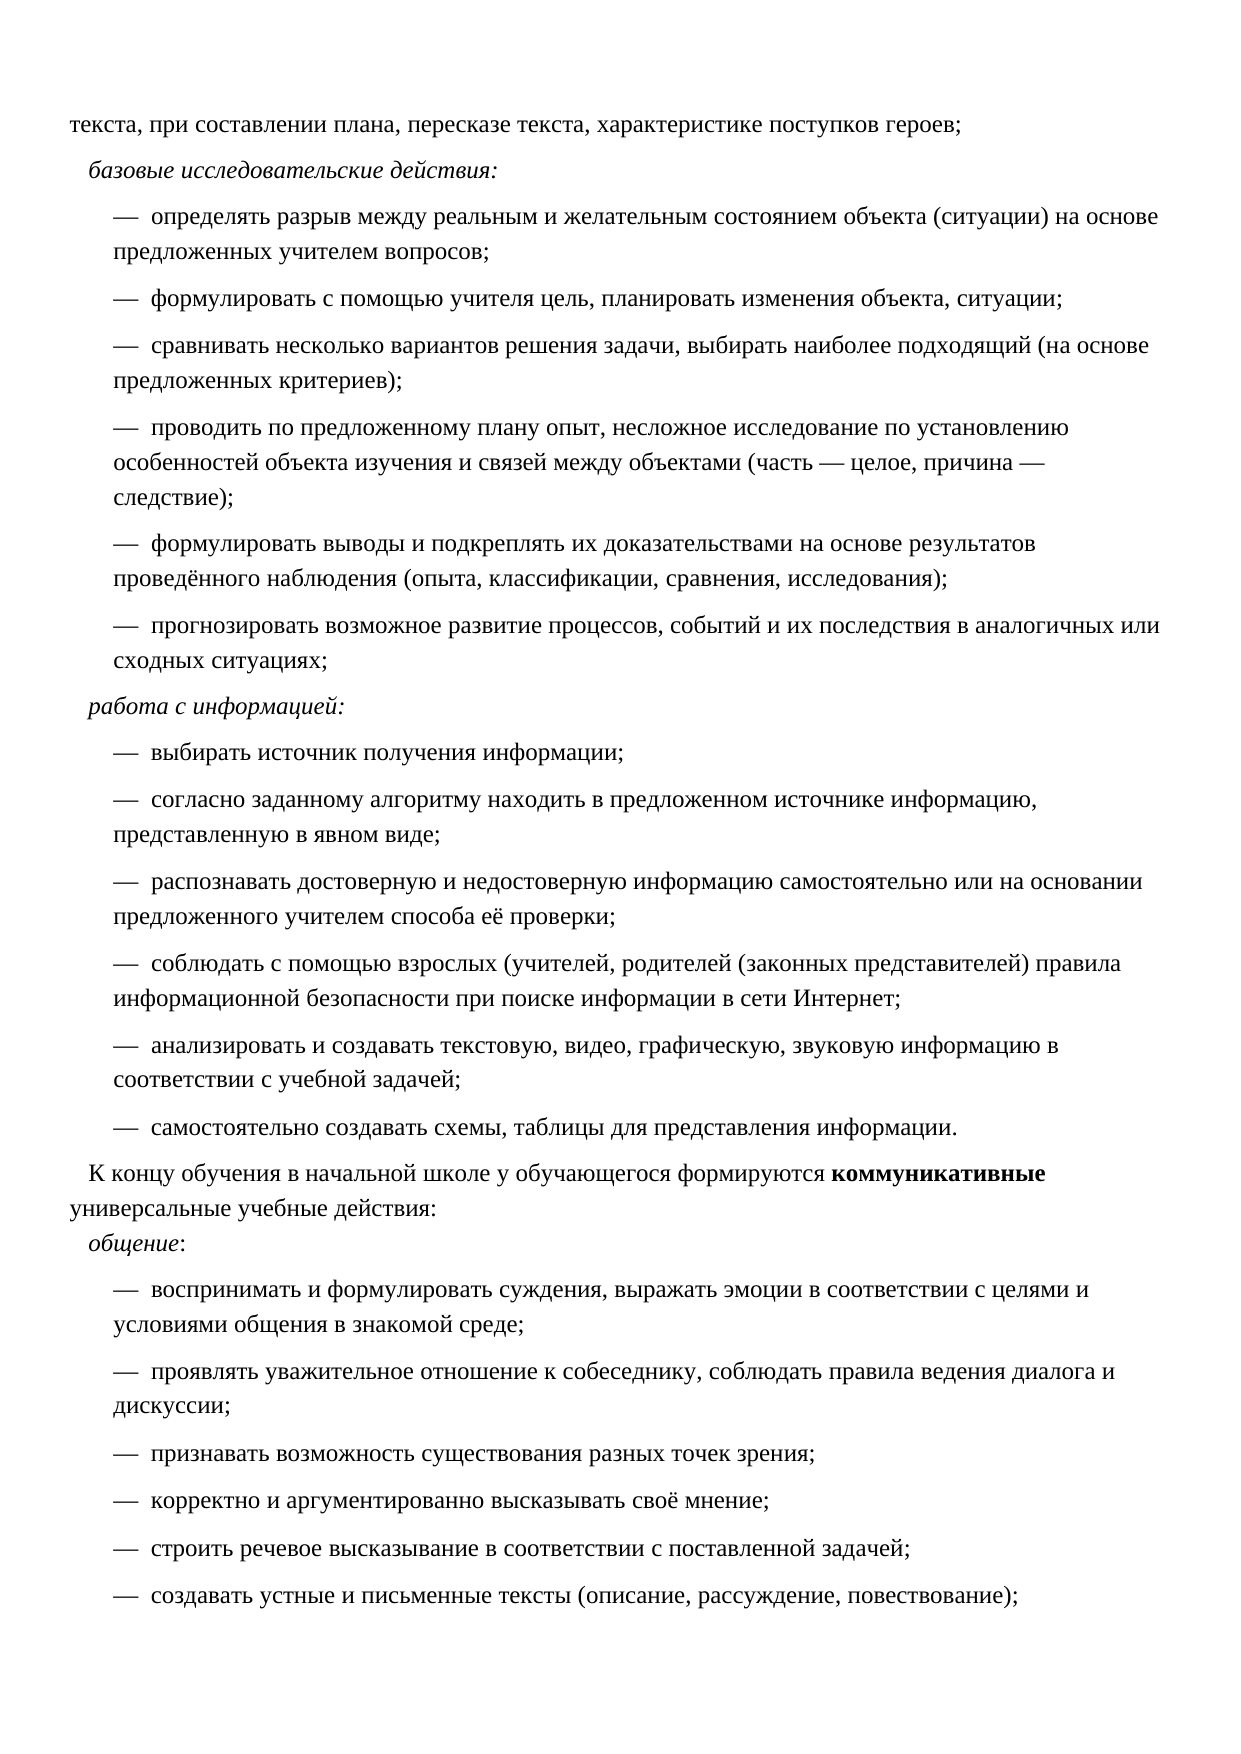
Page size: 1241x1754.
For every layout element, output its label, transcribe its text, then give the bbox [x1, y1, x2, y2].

text работа с информацией: [88, 691, 1182, 719]
list анализировать и создавать текстовую, видео, графическую, звуковую информацию в соответствии с учебной задачей; [113, 1030, 1060, 1093]
text универсальные учебные действия: [69, 1193, 1182, 1222]
text текста, при составлении плана, пересказе текста, характеристике поступков героев; [69, 109, 1182, 137]
list согласно заданному алгоритму находить в предложенном источнике информацию, представленную в явном виде; [113, 784, 1038, 848]
list выбирать источник получения информации; [113, 737, 1182, 766]
list самостоятельно создавать схемы, таблицы для представления информации. [113, 1112, 1182, 1140]
list формулировать выводы и подкреплять их доказательствами на основе результатов проведённого наблюдения (опыта, классификации, сравнения, исследования); [113, 528, 1036, 592]
list распознавать достоверную и недостоверную информацию самостоятельно или на основании предложенного учителем способа её проверки; [113, 866, 1144, 930]
list признавать возможность существования разных точек зрения; [113, 1438, 1182, 1466]
list формулировать с помощью учителя цель, планировать изменения объекта, ситуации; [113, 283, 1182, 312]
list создавать устные и письменные тексты (описание, рассуждение, повествование); [113, 1580, 1182, 1609]
list корректно и аргументированно высказывать своё мнение; [113, 1485, 1182, 1514]
list воспринимать и формулировать суждения, выражать эмоции в соответствии с целями и условиями общения в знакомой среде; [113, 1274, 1090, 1338]
list прогнозировать возможное развитие процессов, событий и их последствия в аналогичных или сходных ситуациях; [113, 610, 1161, 674]
text общение: [88, 1228, 1182, 1257]
list соблюдать с помощью взрослых (учителей, родителей (законных представителей) правила информационной безопасности при поиске информации в сети Интернет; [113, 948, 1122, 1012]
list проявлять уважительное отношение к собеседнику, соблюдать правила ведения диалога и дискуссии; [113, 1356, 1115, 1419]
text К концу обучения в начальной школе у обучающегося формируются коммуникативные [88, 1158, 1182, 1187]
list строить речевое высказывание в соответствии с поставленной задачей; [113, 1533, 1182, 1561]
list определять разрыв между реальным и желательным состоянием объекта (ситуации) на основе предложенных учителем вопросов; [113, 201, 1159, 264]
text базовые исследовательские действия: [88, 155, 1182, 184]
list сравнивать несколько вариантов решения задачи, выбирать наиболее подходящий (на основе предложенных критериев); [113, 330, 1150, 394]
list проводить по предложенному плану опыт, несложное исследование по установлению особенностей объекта изучения и связей между объектами (часть — целое, причина — следствие); [113, 412, 1070, 510]
